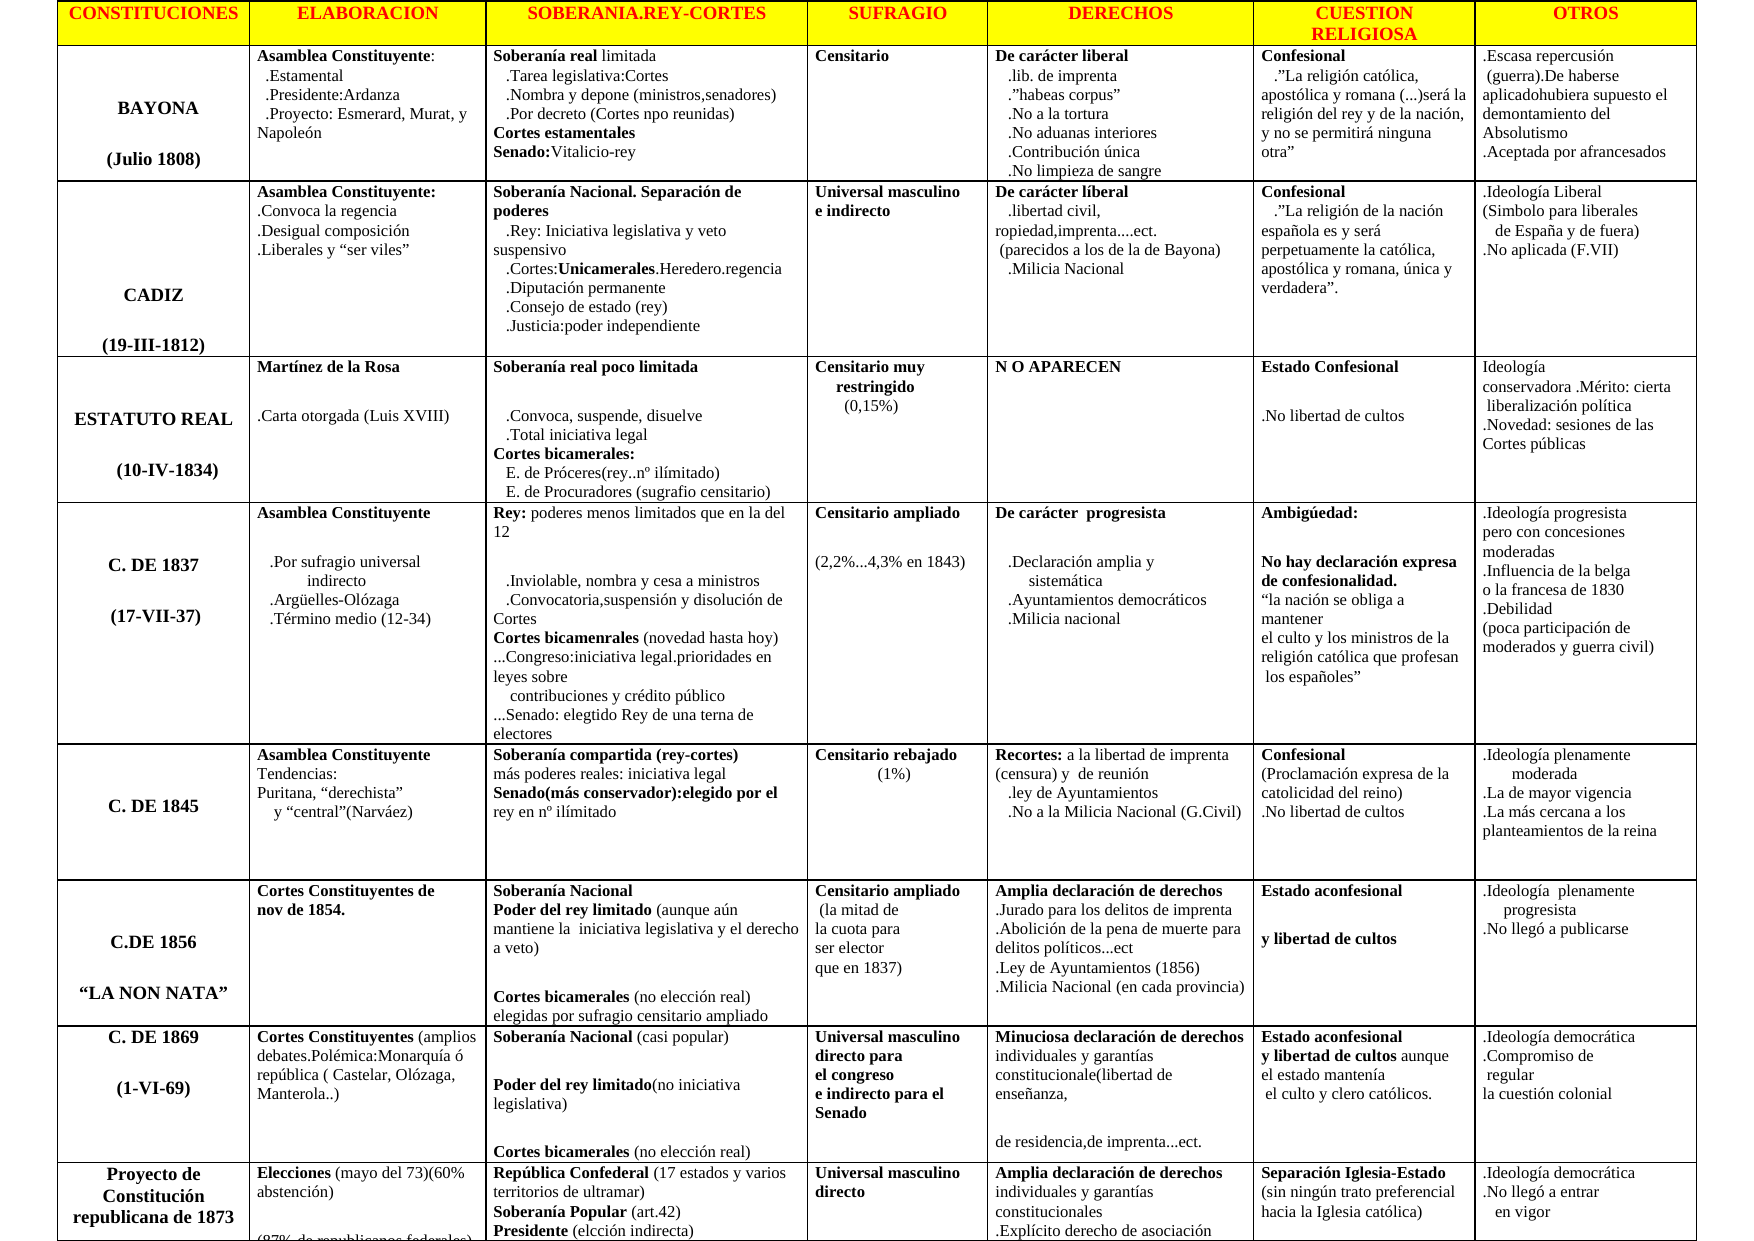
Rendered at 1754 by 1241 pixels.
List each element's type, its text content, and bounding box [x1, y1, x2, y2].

table_cell C. DE 1837 (17-VII-37) [58, 503, 249, 743]
table_cell De carácter líberal .libertad civil, ropiedad,imprenta....ect. (parecidos a los de la de Bayona) .Milicia Nacional [988, 182, 1253, 356]
table_cell Martínez de la Rosa .Carta otorgada (Luis XVIII) [250, 357, 485, 501]
table_header SUFRAGIO [808, 2, 987, 45]
table_cell Soberanía compartida (rey-cortes) más poderes reales: iniciativa legal Senado(más conservador):elegido por el rey en nº ilímitado [487, 745, 807, 879]
table_cell Censitario [808, 46, 987, 180]
table_cell .Ideología progresista pero con concesiones moderadas .Influencia de la belga o la francesa de 1830 .Debilidad (poca participación de moderados y guerra civil) [1476, 503, 1696, 743]
table_cell Soberanía real poco limitada .Convoca, suspende, disuelve .Total iniciativa legal Cortes bicamerales: E. de Próceres(rey..nº ilímitado) E. de Procuradores (sugrafio censitario) [487, 357, 807, 501]
table_cell .Ideología democrática .No llegó a entrar en vigor [1476, 1163, 1696, 1240]
table_cell Estado Confesional .No libertad de cultos [1254, 357, 1474, 501]
table_cell De carácter liberal .lib. de imprenta .”habeas corpus” .No a la tortura .No aduanas interiores .Contribución única .No limpieza de sangre [988, 46, 1253, 180]
table_cell Universal masculino e indirecto [808, 182, 987, 356]
table_cell Proyecto de Constitución republicana de 1873 [58, 1163, 249, 1240]
table_cell Soberanía Nacional (casi popular) Poder del rey limitado(no iniciativa legislativa) Cortes bicamerales (no elección real) [487, 1027, 807, 1161]
table_header SOBERANIA.REY-CORTES [487, 2, 807, 45]
table_cell N O APARECEN [988, 357, 1253, 501]
table_cell Minuciosa declaración de derechos individuales y garantías constitucionale(libertad de enseñanza, de residencia,de imprenta...ect. [988, 1027, 1253, 1161]
table_cell Censitario muy restringido (0,15%) [808, 357, 987, 501]
table_cell .Ideología democrática .Compromiso de regular la cuestión colonial [1476, 1027, 1696, 1161]
table_cell Recortes: a la libertad de imprenta (censura) y de reunión .ley de Ayuntamientos .No a la Milicia Nacional (G.Civil) [988, 745, 1253, 879]
table_cell Cortes Constituyentes (amplios debates.Polémica:Monarquía ó república ( Castelar, Olózaga, Manterola..) [250, 1027, 485, 1161]
table_header CUESTION RELIGIOSA [1254, 2, 1474, 45]
table_cell .Ideología plenamente progresista .No llegó a publicarse [1476, 881, 1696, 1025]
table_header ELABORACION [250, 2, 485, 45]
table_cell BAYONA (Julio 1808) [58, 46, 249, 180]
table_cell Soberanía real limitada .Tarea legislativa:Cortes .Nombra y depone (ministros,senadores) .Por decreto (Cortes npo reunidas) Cortes estamentales Senado:Vitalicio-rey [487, 46, 807, 180]
table_cell Asamblea Constituyente .Por sufragio universal indirecto .Argüelles-Olózaga .Término medio (12-34) [250, 503, 485, 743]
table_cell Censitario ampliado (la mitad de la cuota para ser elector que en 1837) [808, 881, 987, 1025]
table_cell .Escasa repercusión (guerra).De haberse aplicadohubiera supuesto el demontamiento del Absolutismo .Aceptada por afrancesados [1476, 46, 1696, 180]
table_cell Asamblea Constituyente: .Estamental .Presidente:Ardanza .Proyecto: Esmerard, Murat, y Napoleón [250, 46, 485, 180]
table_cell .Ideología plenamente moderada .La de mayor vigencia .La más cercana a los planteamientos de la reina [1476, 745, 1696, 879]
table_cell Asamblea Constituyente Tendencias: Puritana, “derechista” y “central”(Narváez) [250, 745, 485, 879]
table_header DERECHOS [988, 2, 1253, 45]
table_cell Confesional (Proclamación expresa de la catolicidad del reino) .No libertad de cultos [1254, 745, 1474, 879]
table_cell C. DE 1869 (1-VI-69) [58, 1027, 249, 1161]
table_cell República Confederal (17 estados y varios territorios de ultramar) Soberanía Popular (art.42) Presidente (elcción indirecta) [487, 1163, 807, 1240]
table_cell Estado aconfesional y libertad de cultos aunque el estado mantenía el culto y clero católicos. [1254, 1027, 1474, 1161]
table_cell Separación Iglesia-Estado (sin ningún trato preferencial hacia la Iglesia católica) [1254, 1163, 1474, 1240]
table_cell Soberanía Nacional Poder del rey limitado (aunque aún mantiene la iniciativa legislativa y el derecho a veto) Cortes bicamerales (no elección real) elegidas por sufragio censitario ampliado [487, 881, 807, 1025]
table_cell C.DE 1856 “LA NON NATA” [58, 881, 249, 1025]
table_cell Rey: poderes menos limitados que en la del 12 .Inviolable, nombra y cesa a ministros .Convocatoria,suspensión y disolución de Cortes Cortes bicamenrales (novedad hasta hoy) ...Congreso:iniciativa legal.prioridades en leyes sobre contribuciones y crédito público ...Senado: elegtido Rey de una terna de electores [487, 503, 807, 743]
table_cell CADIZ (19-III-1812) [58, 182, 249, 356]
table_cell Confesional .”La religión católica, apostólica y romana (...)será la religión del rey y de la nación, y no se permitirá ninguna otra” [1254, 46, 1474, 180]
table_cell Soberanía Nacional. Separación de poderes .Rey: Iniciativa legislativa y veto suspensivo .Cortes:Unicamerales.Heredero.regencia .Diputación permanente .Consejo de estado (rey) .Justicia:poder independiente [487, 182, 807, 356]
table_cell Universal masculino directo para el congreso e indirecto para el Senado [808, 1027, 987, 1161]
table_cell De carácter progresista .Declaración amplia y sistemática .Ayuntamientos democráticos .Milicia nacional [988, 503, 1253, 743]
table_cell Universal masculino directo [808, 1163, 987, 1240]
table_cell Estado aconfesional y libertad de cultos [1254, 881, 1474, 1025]
table_header CONSTITUCIONES [58, 2, 249, 45]
table_cell Confesional .”La religión de la nación española es y será perpetuamente la católica, apostólica y romana, única y verdadera”. [1254, 182, 1474, 356]
table_cell Ideología conservadora .Mérito: cierta liberalización política .Novedad: sesiones de las Cortes públicas [1476, 357, 1696, 501]
table_cell .Ideología Liberal (Simbolo para liberales de España y de fuera) .No aplicada (F.VII) [1476, 182, 1696, 356]
table_cell Amplia declaración de derechos individuales y garantías constitucionales .Explícito derecho de asociación [988, 1163, 1253, 1240]
table_cell C. DE 1845 [58, 745, 249, 879]
table_cell Censitario rebajado (1%) [808, 745, 987, 879]
table_cell ESTATUTO REAL (10-IV-1834) [58, 357, 249, 501]
table_cell Ambigúedad: No hay declaración expresa de confesionalidad. “la nación se obliga a mantener el culto y los ministros de la religión católica que profesan los españoles” [1254, 503, 1474, 743]
table_cell Amplia declaración de derechos .Jurado para los delitos de imprenta .Abolición de la pena de muerte para delitos políticos...ect .Ley de Ayuntamientos (1856) .Milicia Nacional (en cada provincia) [988, 881, 1253, 1025]
table_cell Asamblea Constituyente: .Convoca la regencia .Desigual composición .Liberales y “ser viles” [250, 182, 485, 356]
table_cell Censitario ampliado (2,2%...4,3% en 1843) [808, 503, 987, 743]
table_cell Elecciones (mayo del 73)(60% abstención) (87% de republicanos federales) [250, 1163, 485, 1240]
table_cell Cortes Constituyentes de nov de 1854. [250, 881, 485, 1025]
table_header OTROS [1476, 2, 1696, 45]
